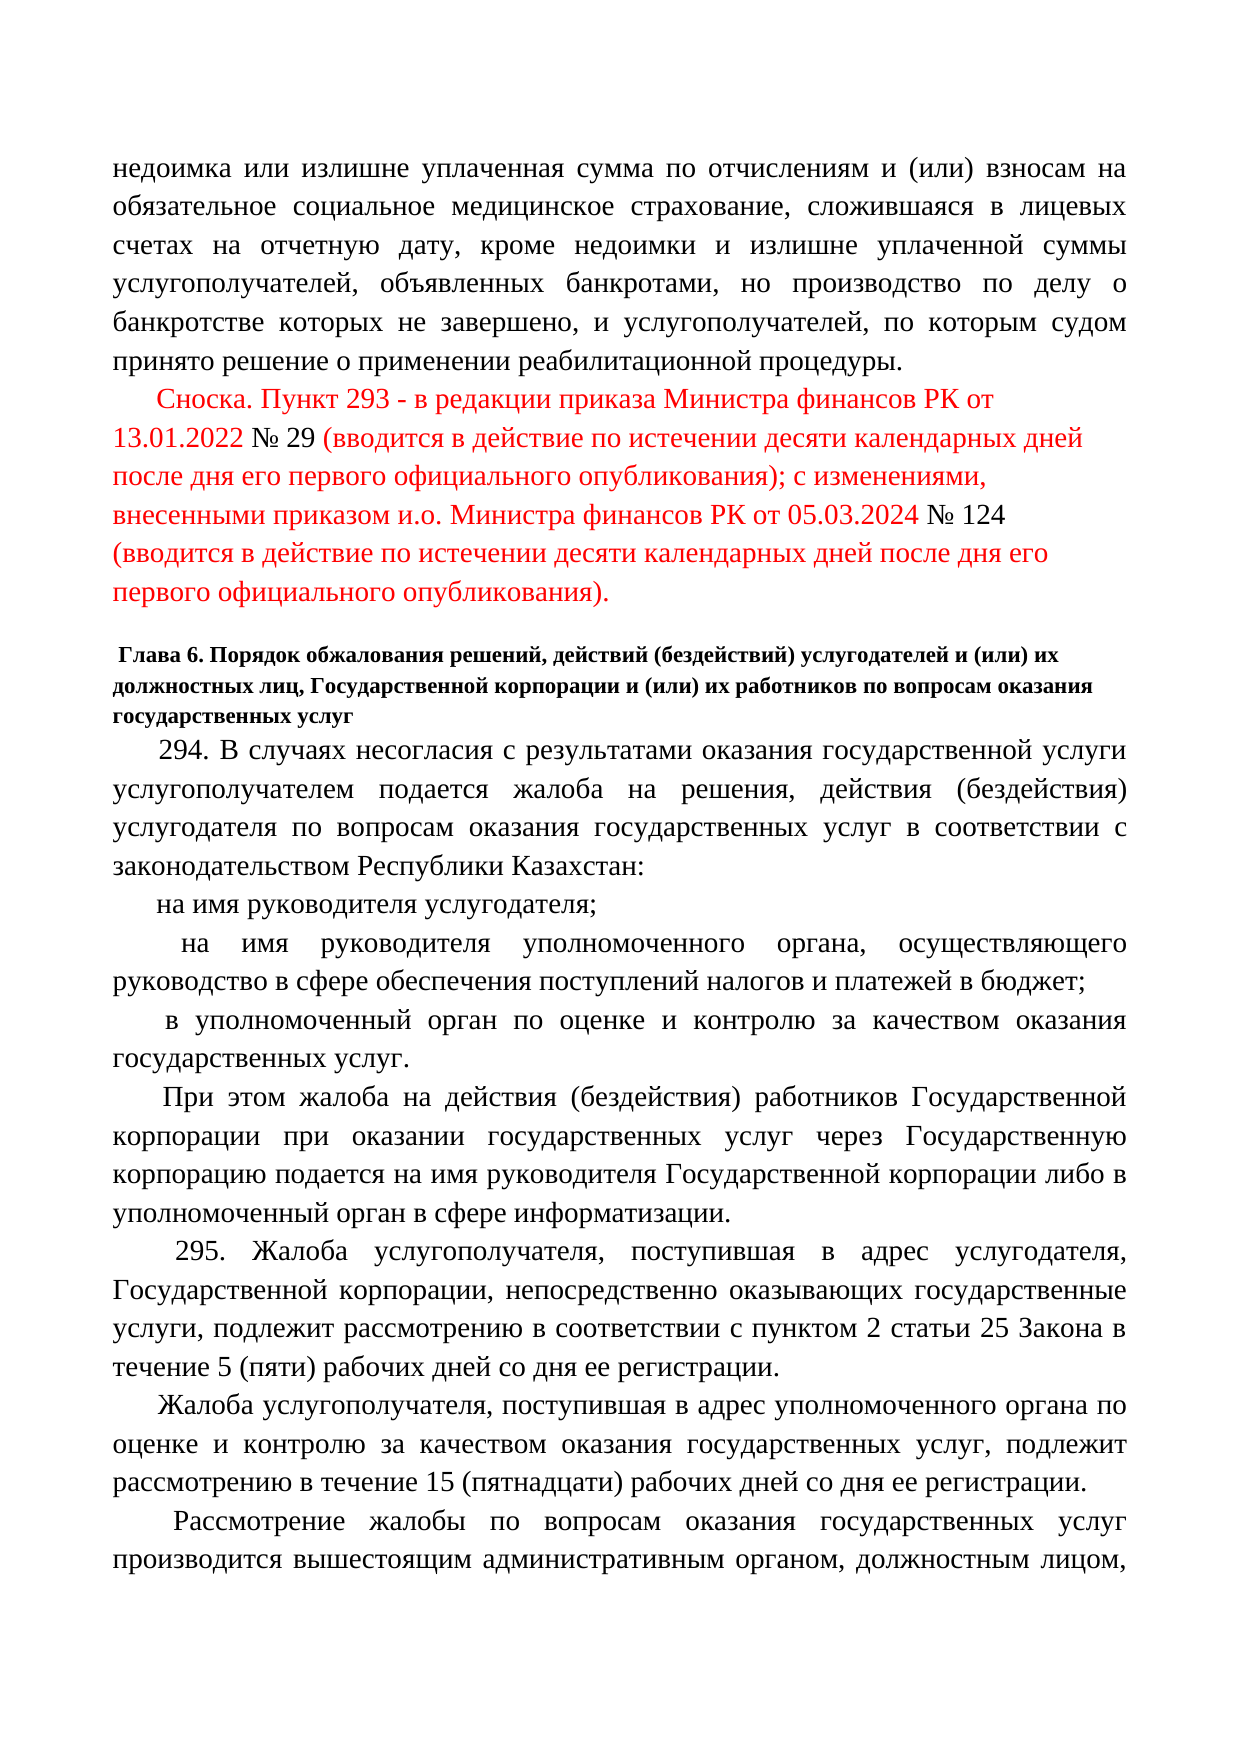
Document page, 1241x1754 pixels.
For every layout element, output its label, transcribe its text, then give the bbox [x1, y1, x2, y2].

text в уполномоченный орган по оценке и контролю за качеством оказания государственных услуг. [112, 1002, 1128, 1074]
text 294. В случаях несогласия с результатами оказания государственной услуги услугополучателем подается жалоба на решения, действия (бездействия) услугодателя по вопросам оказания государственных услуг в соответствии с законодательством Республики Казахстан: [112, 732, 1128, 881]
text При этом жалоба на действия (бездействия) работников Государственной корпорации при оказании государственных услуг через Государственную корпорацию подается на имя руководителя Государственной корпорации либо в уполномоченный орган в сфере информатизации. [112, 1079, 1128, 1228]
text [112, 1503, 1128, 1575]
text Жалоба услугополучателя, поступившая в адрес уполномоченного органа по оценке и контролю за качеством оказания государственных услуг, подлежит рассмотрению в течение 15 (пятнадцати) рабочих дней со дня ее регистрации. [112, 1387, 1128, 1498]
text Глава 6. Порядок обжалования решений, действий (бездействий) услугодателей и (или) их должностных лиц, Государственной корпорации и (или) их работников по вопросам оказания государственных услуг [112, 642, 1128, 728]
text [112, 150, 1128, 376]
text на имя руководителя услугодателя; [112, 886, 1128, 920]
text на имя руководителя уполномоченного органа, осуществляющего руководство в сфере обеспечения поступлений налогов и платежей в бюджет; [112, 925, 1128, 997]
text 295. Жалоба услугополучателя, поступившая в адрес услугодателя, Государственной корпорации, непосредственно оказывающих государственные услуги, подлежит рассмотрению в соответствии с пунктом 2 статьи 25 Закона в течение 5 (пяти) рабочих дней со дня ее регистрации. [112, 1233, 1128, 1382]
text Сноска. Пункт 293 - в редакции приказа Министра финансов РК от 13.01.2022 № 29 (вводится в действие по истечении десяти календарных дней после дня его первого официального опубликования); с изменениями, внесенными приказом и.о. Министра финансов РК от 05.03.2024 № 124 (вводится в действие по истечении десяти календарных дней после дня его первого официального опубликования). [112, 381, 1128, 638]
